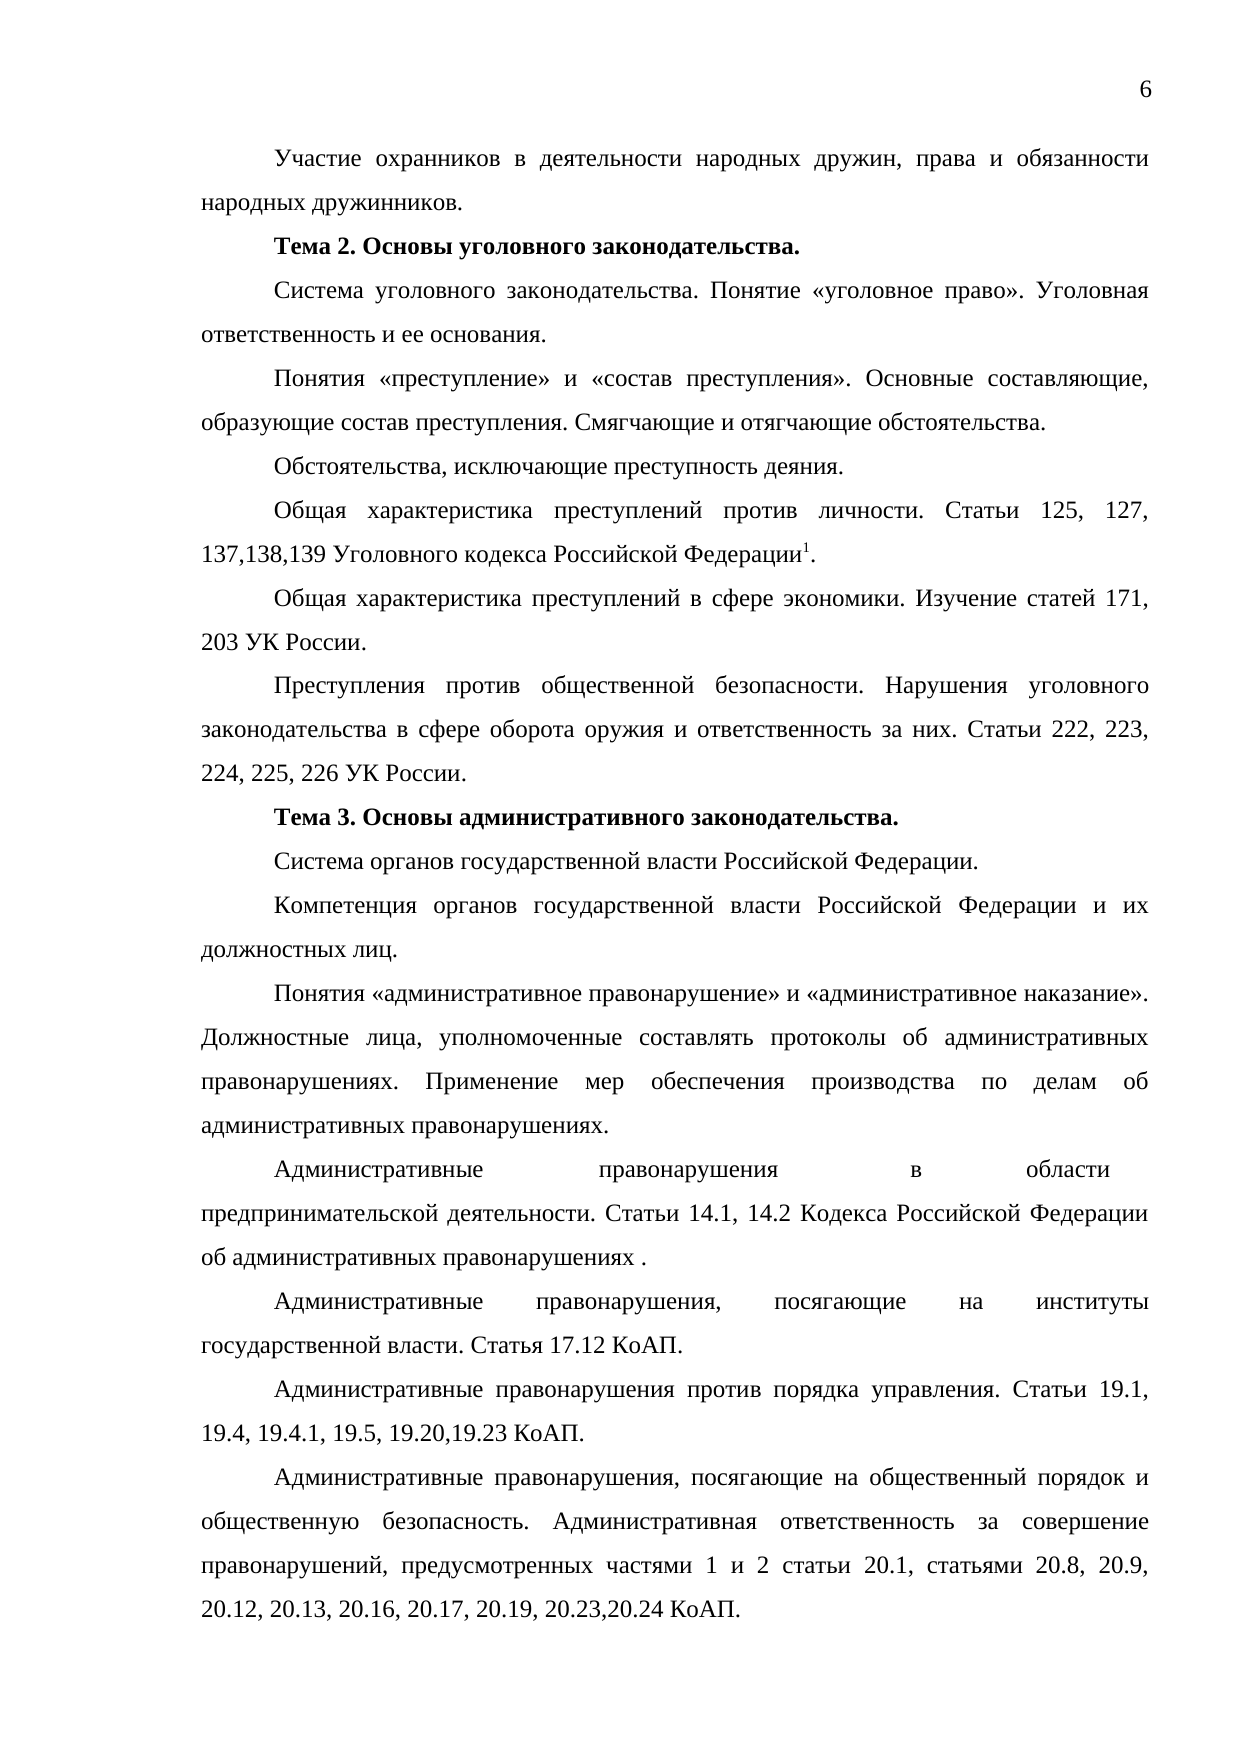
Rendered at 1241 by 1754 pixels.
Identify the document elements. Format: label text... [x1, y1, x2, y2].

text Тема 3. Основы административного законодательства. [201, 791, 1152, 834]
text Понятия «преступление» и «состав преступления». Основные составляющие, образующие состав преступления. Смягчающие и отягчающие обстоятельства. [201, 351, 1149, 439]
text Тема 2. Основы уголовного законодательства. [201, 219, 1152, 263]
text Участие охранников в деятельности народных дружин, права и обязанности народных дружинников. [201, 131, 1149, 219]
text Административные правонарушения, посягающие на институты государственной власти. Статья 17.12 КоАП. [201, 1274, 1149, 1362]
text Понятия «административное правонарушение» и «административное наказание». Должностные лица, уполномоченные составлять протоколы об административных правонарушениях. Применение мер обеспечения производства по делам об административных правонарушениях. [201, 966, 1149, 1142]
text Обстоятельства, исключающие преступность деяния. [201, 439, 1152, 483]
text Административные правонарушения в области [201, 1142, 1152, 1186]
text Общая характеристика преступлений в сфере экономики. Изучение статей 171, 203 УК России. [201, 571, 1149, 659]
text Система органов государственной власти Российской Федерации. [201, 834, 1152, 878]
text Преступления против общественной безопасности. Нарушения уголовного законодательства в сфере оборота оружия и ответственность за них. Статьи 222, 223, 224, 225, 226 УК России. [201, 659, 1149, 791]
text Компетенция органов государственной власти Российской Федерации и их должностных лиц. [201, 878, 1149, 966]
text Система уголовного законодательства. Понятие «уголовное право». Уголовная ответственность и ее основания. [201, 263, 1149, 351]
text Административные правонарушения, посягающие на общественный порядок и общественную безопасность. Административная ответственность за совершение правонарушений, предусмотренных частями 1 и 2 статьи 20.1, статьями 20.8, 20.9, 20.12, 20.13, 20.16, 20.17, 20.19, 20.23,20.24 КоАП. [201, 1450, 1149, 1626]
text Административные правонарушения против порядка управления. Статьи 19.1, 19.4, 19.4.1, 19.5, 19.20,19.23 КоАП. [201, 1362, 1149, 1450]
text предпринимательской деятельности. Статьи 14.1, 14.2 Кодекса Российской Федерации об административных правонарушениях . [201, 1186, 1149, 1274]
text Общая характеристика преступлений против личности. Статьи 125, 127, 137,138,139 Уголовного кодекса Российской Федерации1. [201, 483, 1149, 571]
